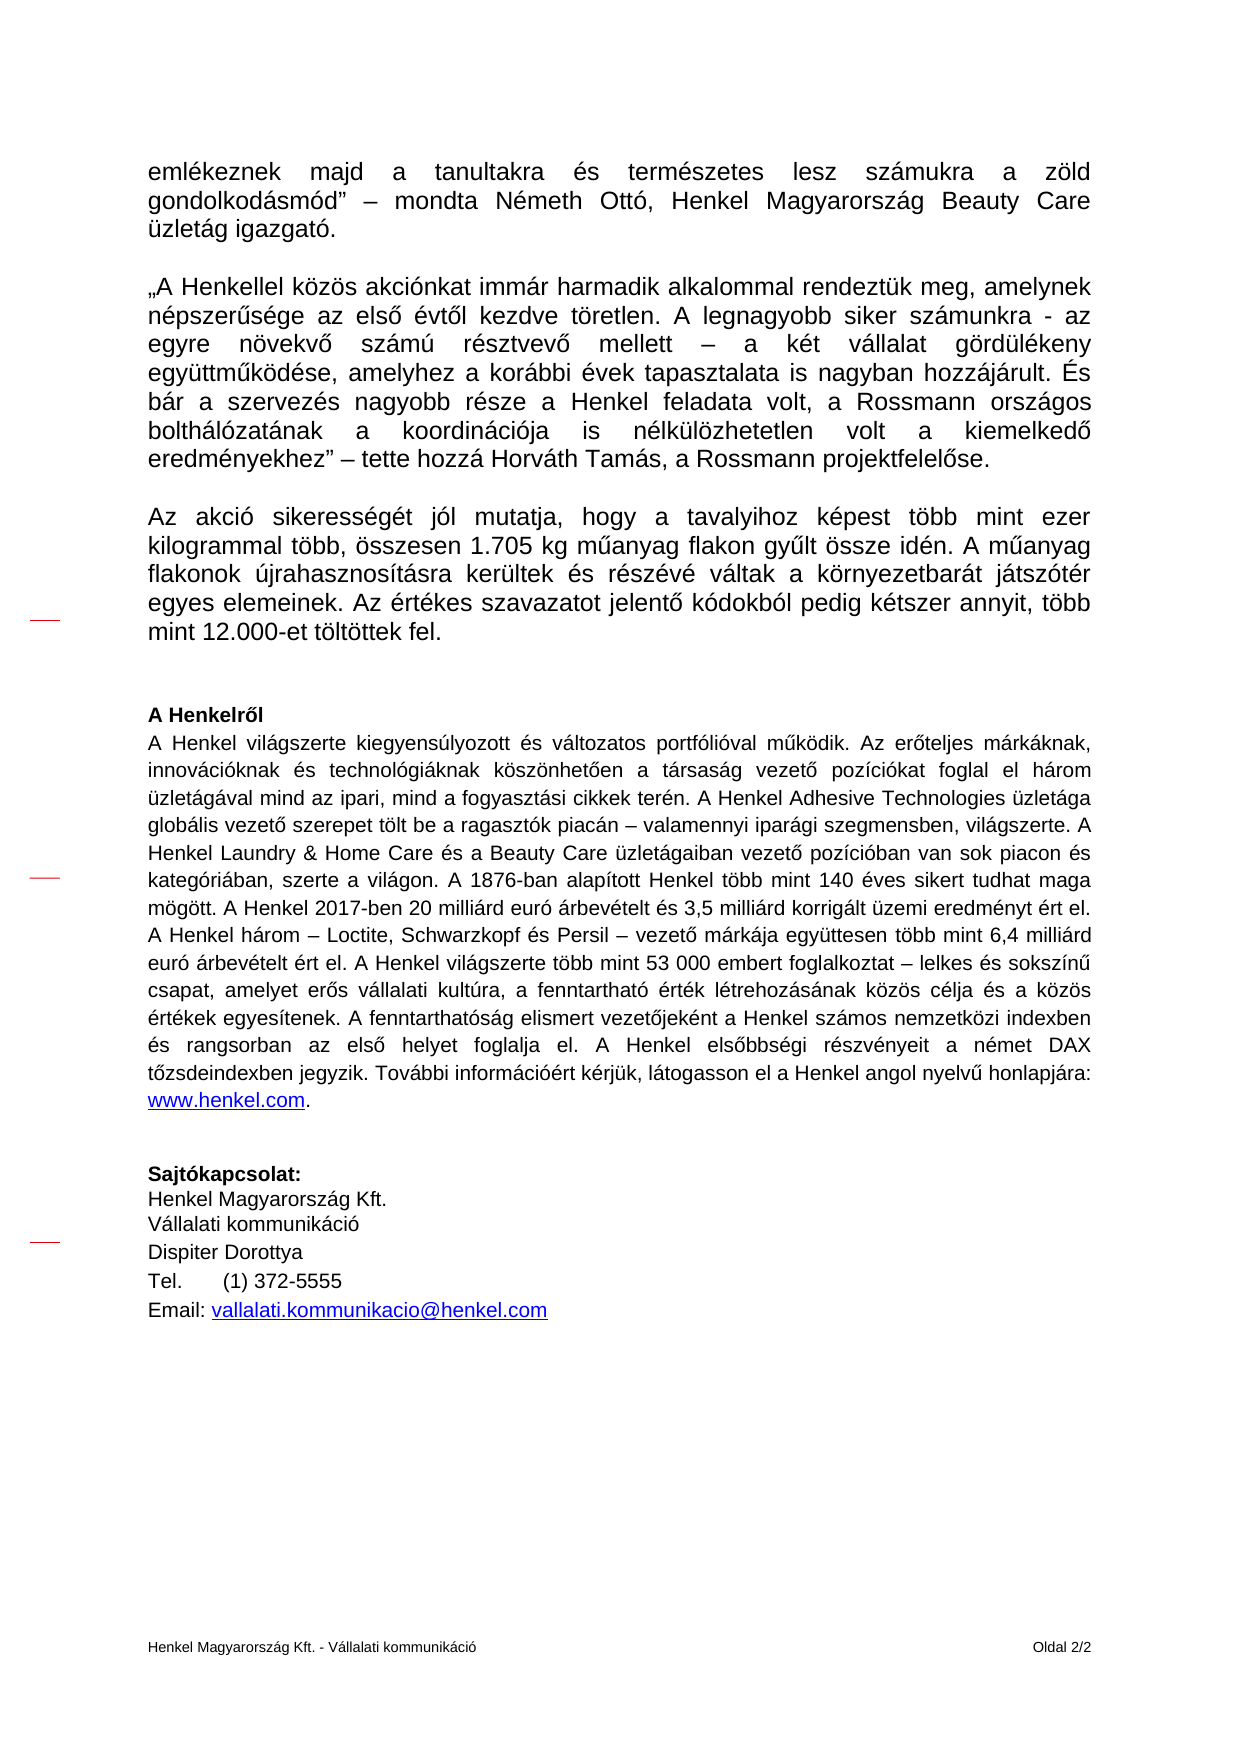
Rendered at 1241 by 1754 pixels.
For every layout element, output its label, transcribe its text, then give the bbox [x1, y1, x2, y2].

text Henkel Magyarország Kft. [148, 1186, 1092, 1211]
text Vállalati kommunikáció [148, 1211, 1092, 1236]
text Sajtókapcsolat: [148, 1159, 1092, 1186]
text A Henkelről [148, 703, 1092, 727]
text Dispiter Dorottya [148, 1236, 1092, 1265]
text A Henkel világszerte kiegyensúlyozott és változatos portfólióval működik. Az erőteljes márkáknak, innovációknak és technológiáknak köszönhetően a társaság vezető pozíciókat foglal el három üzletágával mind az ipari, mind a fogyasztási cikkek terén. A Henkel Adhesive Technologies üzletága globális vezető szerepet tölt be a ragasztók piacán – valamennyi iparági szegmensben, világszerte. A Henkel Laundry & Home Care és a Beauty Care üzletágaiban vezető pozícióban van sok piacon és kategóriában, szerte a világon. A 1876-ban alapított Henkel több mint 140 éves sikert tudhat maga mögött. A Henkel 2017-ben 20 milliárd euró árbevételt és 3,5 milliárd korrigált üzemi eredményt ért el. A Henkel három – Loctite, Schwarzkopf és Persil – vezető márkája együttesen több mint 6,4 milliárd euró árbevételt ért el. A Henkel világszerte több mint 53 000 embert foglalkoztat – lelkes és sokszínű csapat, amelyet erős vállalati kultúra, a fenntartható érték létrehozásának közös célja és a közös értékek egyesítenek. A fenntarthatóság elismert vezetőjeként a Henkel számos nemzetközi indexben és rangsorban az első helyet foglalja el. A Henkel elsőbbségi részvényeit a német DAX tőzsdeindexben jegyzik. További információért kérjük, látogasson el a Henkel angol nyelvű honlapjára: www.henkel.com. [148, 731, 1092, 1112]
text Email: vallalati.kommunikacio@henkel.com [148, 1294, 1092, 1323]
text „A Henkellel közös akciónkat immár harmadik alkalommal rendeztük meg, amelynek népszerűsége az első évtől kezdve töretlen. A legnagyobb siker számunkra - az egyre növekvő számú résztvevő mellett – a két vállalat gördülékeny együttműködése, amelyhez a korábbi évek tapasztalata is nagyban hozzájárult. És bár a szervezés nagyobb része a Henkel feladata volt, a Rossmann országos bolthálózatának a koordinációja is nélkülözhetetlen volt a kiemelkedő eredményekhez” – tette hozzá Horváth Tamás, a Rossmann projektfelelőse. [148, 272, 1092, 473]
text Tel. (1) 372-5555 [148, 1265, 1092, 1294]
text Az akció sikerességét jól mutatja, hogy a tavalyihoz képest több mint ezer kilogrammal több, összesen 1.705 kg műanyag flakon gyűlt össze idén. A műanyag flakonok újrahasznosításra kerültek és részévé váltak a környezetbarát játszótér egyes elemeinek. Az értékes szavazatot jelentő kódokból pedig kétszer annyit, több mint 12.000-et töltöttek fel. [148, 502, 1092, 646]
